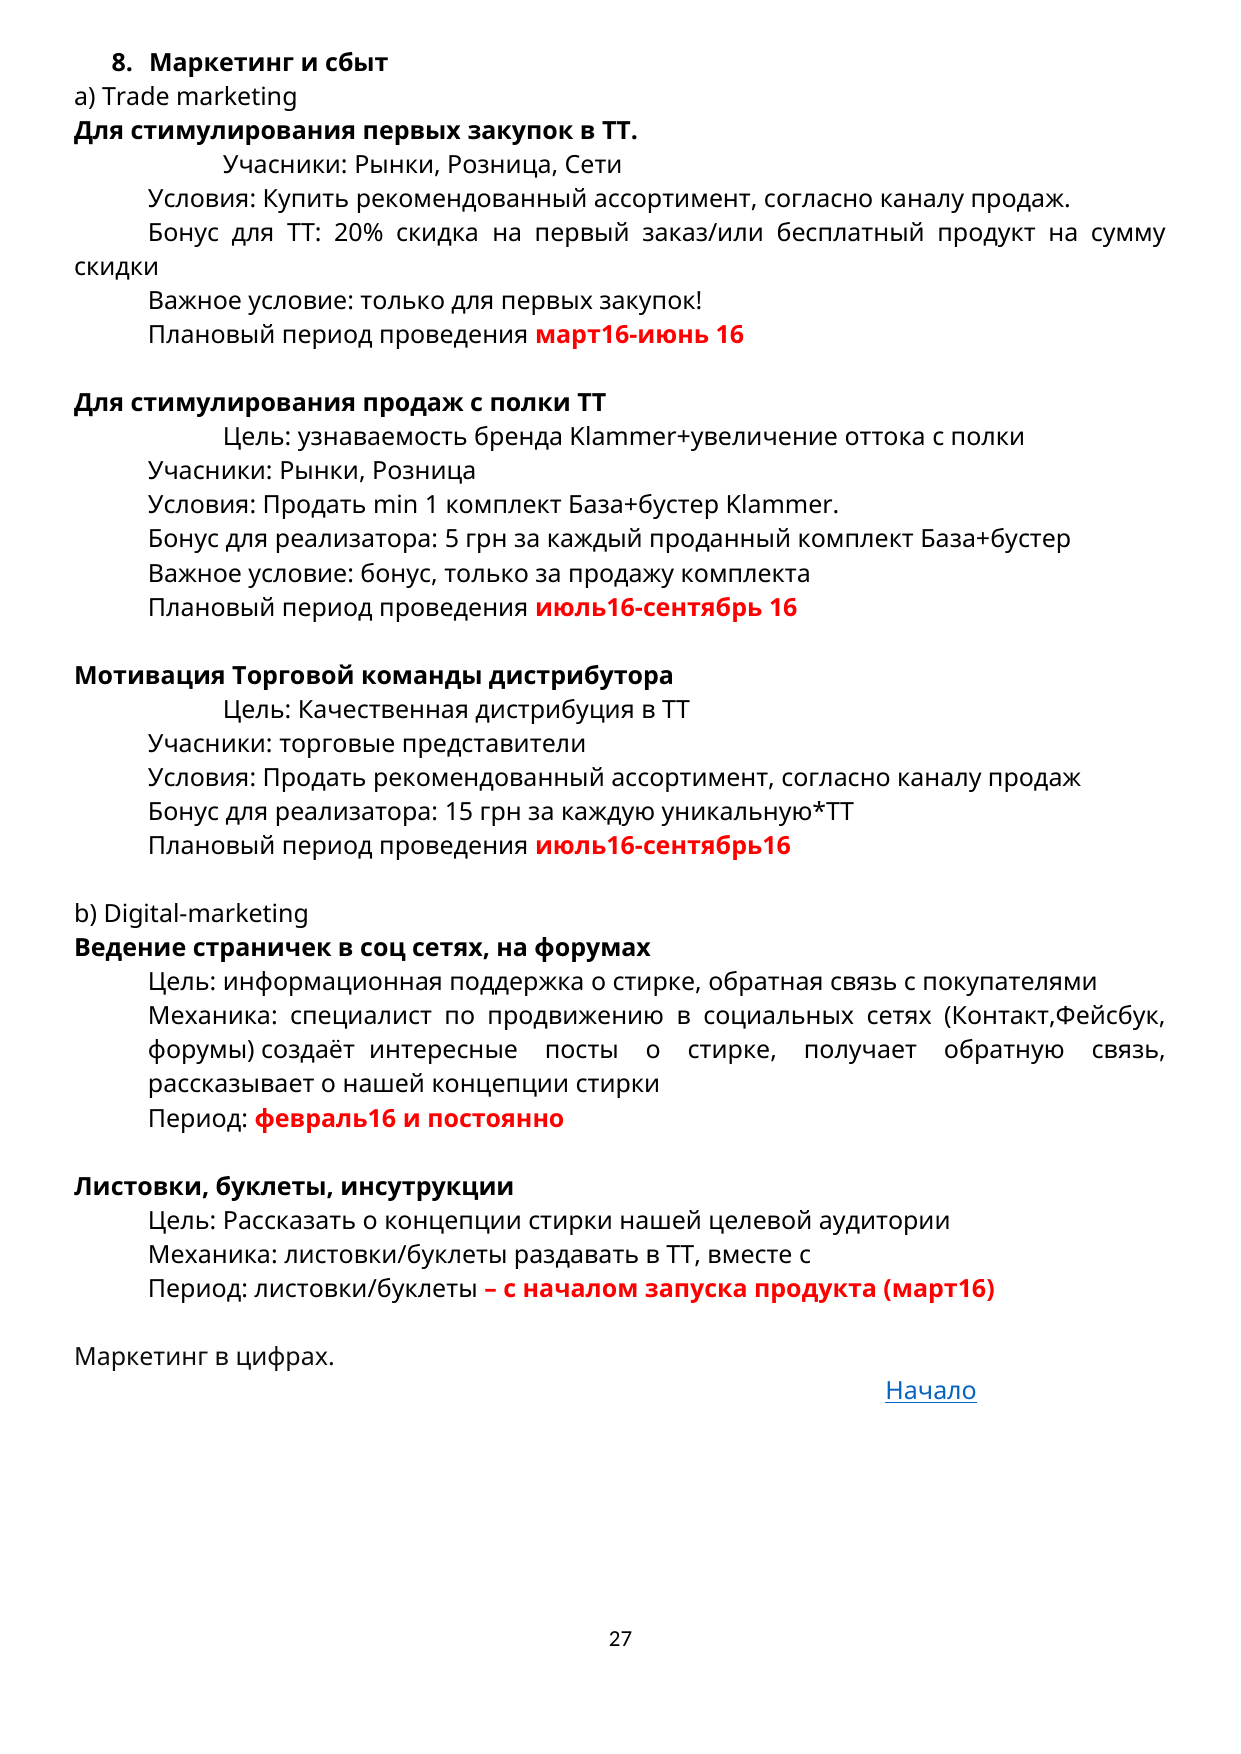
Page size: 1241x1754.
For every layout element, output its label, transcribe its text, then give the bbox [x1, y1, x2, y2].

text Плановый период проведения июль16-сентябрь16 [74, 828, 1167, 862]
text b) Digital-marketing [74, 896, 1167, 930]
text Плановый период проведения март16-июнь 16 [74, 317, 1167, 351]
text Маркетинг в цифрах. [74, 1339, 1167, 1373]
text Условия: Купить рекомендованный ассортимент, согласно каналу продаж. [74, 181, 1167, 214]
text Бонус для реализатора: 15 грн за каждую уникальную*ТТ [74, 794, 1167, 828]
text Для стимулирования первых закупок в ТТ. [74, 112, 1167, 146]
text Учасники: Рынки, Розница [74, 453, 1167, 487]
text Для стимулирования продаж с полки ТТ [74, 385, 1167, 419]
text Период: февраль16 и постоянно [74, 1100, 1167, 1134]
text Листовки, буклеты, инсутрукции [74, 1168, 1167, 1202]
text Цель: информационная поддержка о стирке, обратная связь с покупателями [74, 964, 1167, 998]
text Важное условие: бонус, только за продажу комплекта [74, 555, 1167, 589]
text Бонус для ТТ: 20% скидка на первый заказ/или бесплатный продукт на сумму скидки [74, 214, 1167, 283]
text Ведение страничек в соц сетях, на форумах [74, 930, 1167, 964]
text Условия: Продать рекомендованный ассортимент, согласно каналу продаж [74, 759, 1167, 794]
text Цель: Качественная дистрибуция в ТТ [149, 691, 1167, 726]
text Важное условие: только для первых закупок! [74, 283, 1167, 317]
text a) Trade marketing [74, 78, 1167, 112]
list Маркетинг и сбыт [111, 44, 1167, 78]
text Учасники: Рынки, Розница, Сети [149, 146, 1167, 181]
text Механика: листовки/буклеты раздавать в ТТ, вместе с [74, 1236, 1167, 1271]
text Условия: Продать min 1 комплект База+бустер Klammer. [74, 487, 1167, 521]
text Учасники: торговые представители [74, 726, 1167, 759]
text Период: листовки/буклеты – с началом запуска продукта (март16) [74, 1271, 1167, 1304]
text Цель: узнаваемость бренда Klammer+увеличение оттока с полки [149, 419, 1167, 453]
text Цель: Рассказать о концепции стирки нашей целевой аудитории [74, 1202, 1167, 1236]
text Мотивация Торговой команды дистрибутора [74, 657, 1167, 691]
text Механика: специалист по продвижению в социальных сетях (Контакт,Фейсбук, форумы) создаёт интересные посты о стирке, получает обратную связь, рассказывает о нашей концепции стирки [148, 998, 1167, 1100]
text Бонус для реализатора: 5 грн за каждый проданный комплект База+бустер [74, 521, 1167, 555]
text Плановый период проведения июль16-сентябрь 16 [74, 589, 1167, 623]
text Начало [74, 1373, 1167, 1407]
